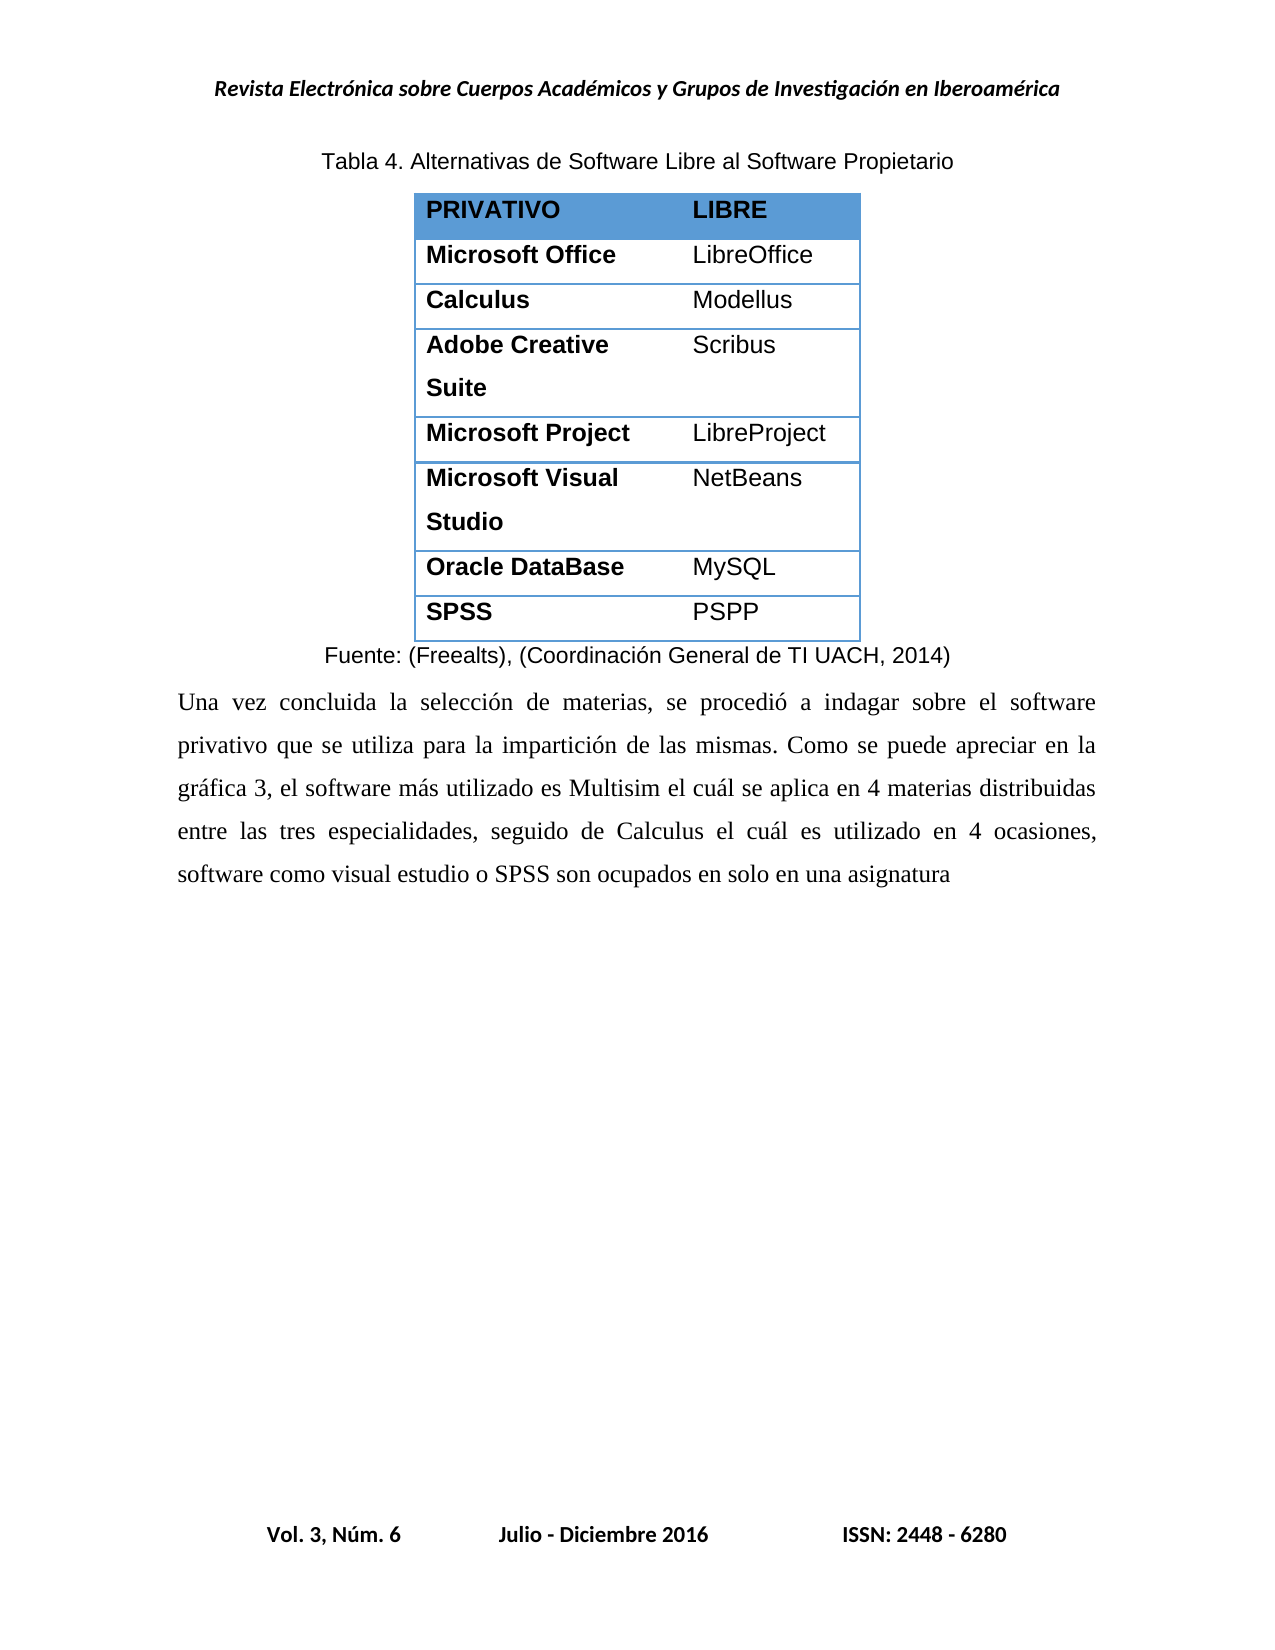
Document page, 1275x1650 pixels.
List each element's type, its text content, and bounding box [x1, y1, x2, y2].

text Tabla 4. Alternativas de Software Libre al Software Propietario [177, 148, 1098, 174]
table_cell MySQL [681, 552, 859, 595]
table_cell SPSS [416, 597, 681, 640]
table_cell Microsoft Office [416, 240, 681, 283]
table_cell Modellus [681, 285, 859, 328]
table_cell Scribus [681, 330, 859, 416]
table_cell Oracle DataBase [416, 552, 681, 595]
table_cell Microsoft Visual Studio [416, 464, 681, 549]
text Una vez concluida la selección de materias, se procedió a indagar sobre el software privativo que se utiliza para la impartición de las mismas. Como se puede apreciar en la gráfica 3, el software más utilizado es Multisim el cuál se aplica en 4 materias distribuidas entre las tres especialidades, seguido de Calculus el cuál es utilizado en 4 ocasiones, software como visual estudio o SPSS son ocupados en solo en una asignatura [177, 687, 1098, 888]
table_cell Microsoft Project [416, 418, 681, 461]
table_cell Calculus [416, 285, 681, 328]
table_cell LibreProject [681, 418, 859, 461]
table_header LIBRE [681, 195, 859, 238]
table_cell PSPP [681, 597, 859, 640]
table_cell NetBeans [681, 464, 859, 549]
table_header PRIVATIVO [416, 195, 681, 238]
text Fuente: (Freealts), (Coordinación General de TI UACH, 2014) [177, 642, 1098, 668]
table_cell Adobe Creative Suite [416, 330, 681, 416]
table_cell LibreOffice [681, 240, 859, 283]
